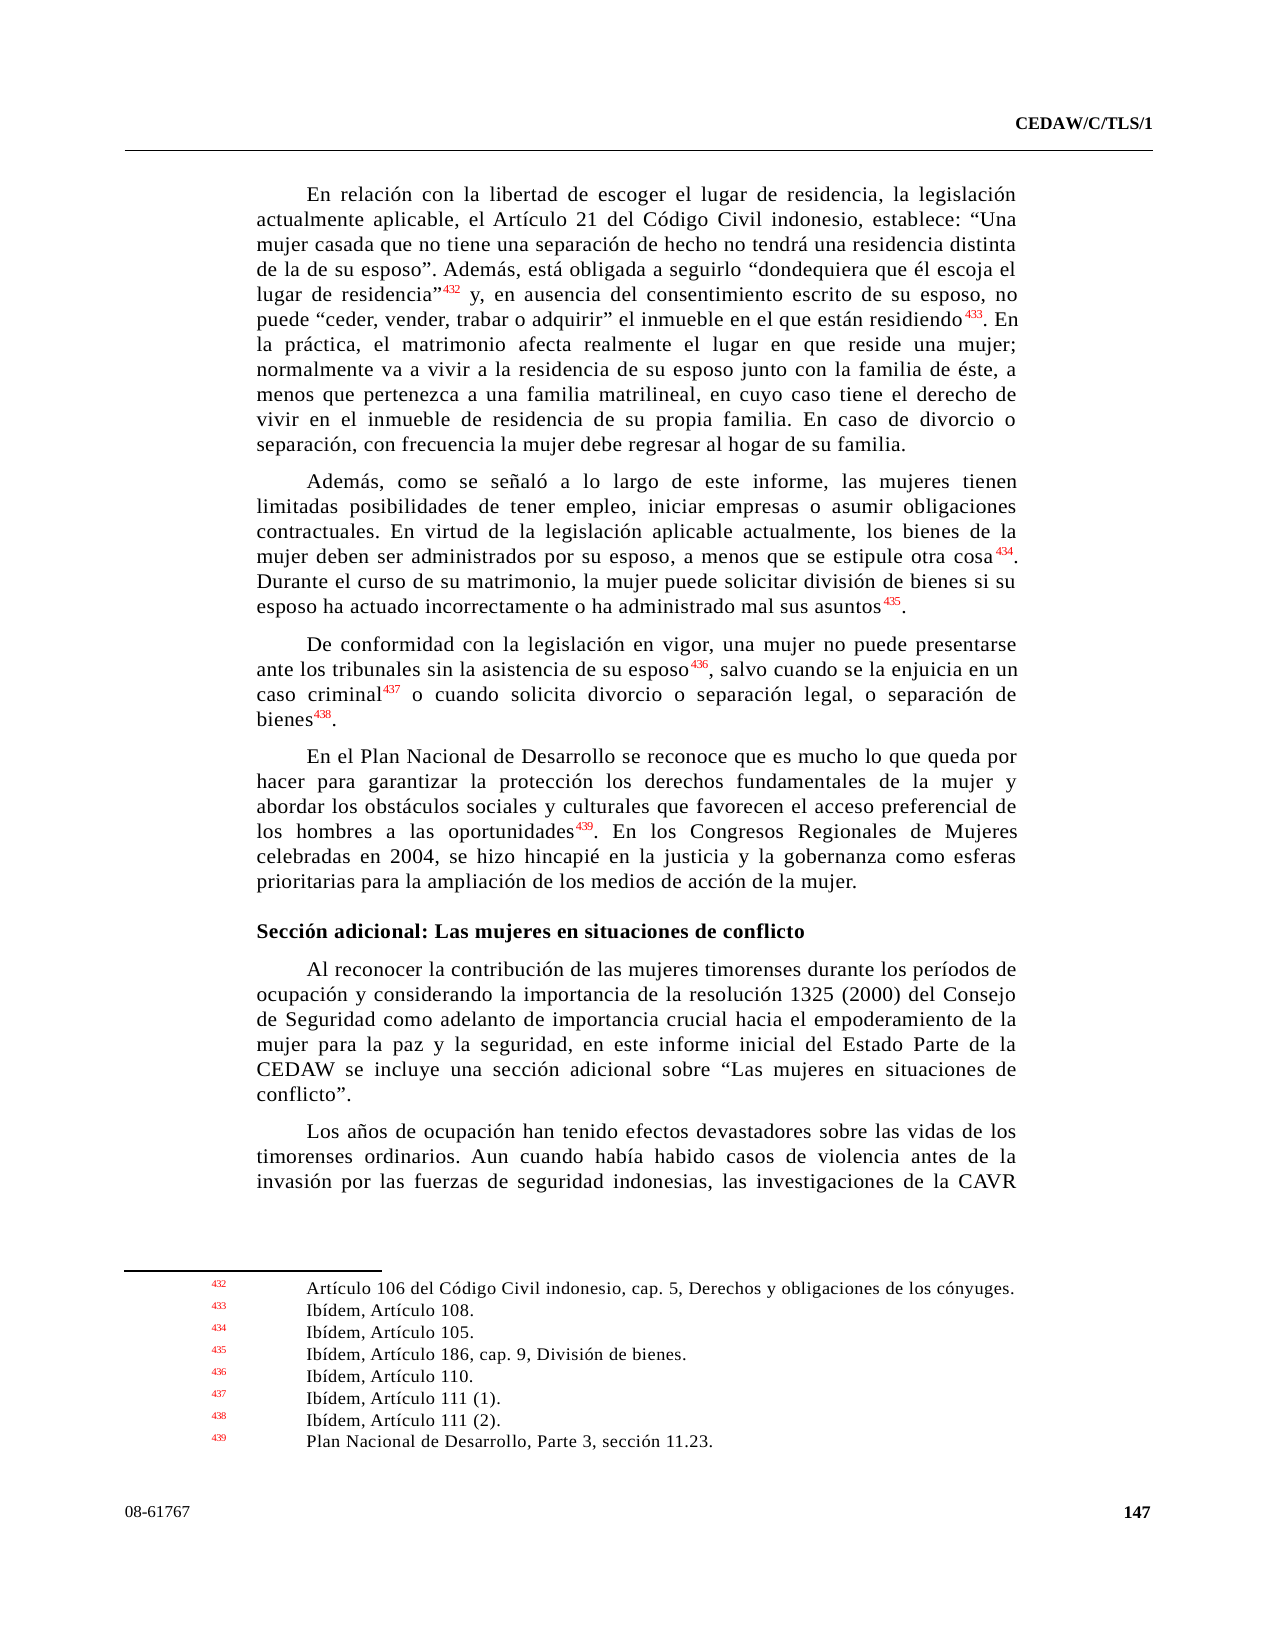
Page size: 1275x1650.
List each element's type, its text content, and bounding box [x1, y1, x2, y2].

text De conformidad con la legislación en vigor, una mujer no puede presentarse ante los tribunales sin la asistencia de su esposo, salvo cuando se la enjuicia en un caso criminal o cuando solicita divorcio o separación legal, o separación de bienes. [256, 631, 1018, 731]
text En el Plan Nacional de Desarrollo se reconoce que es mucho lo que queda por hacer para garantizar la protección los derechos fundamentales de la mujer y abordar los obstáculos sociales y culturales que favorecen el acceso preferencial de los hombres a las oportunidades. En los Congresos Regionales de Mujeres celebradas en 2004, se hizo hincapié en la justicia y la gobernanza como esferas prioritarias para la ampliación de los medios de acción de la mujer. [256, 744, 1018, 894]
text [256, 1119, 1018, 1194]
text Al reconocer la contribución de las mujeres timorenses durante los períodos de ocupación y considerando la importancia de la resolución 1325 (2000) del Consejo de Seguridad como adelanto de importancia crucial hacia el empoderamiento de la mujer para la paz y la seguridad, en este informe inicial del Estado Parte de la CEDAW se incluye una sección adicional sobre “Las mujeres en situaciones de conflicto”. [256, 956, 1018, 1106]
text Además, como se señaló a lo largo de este informe, las mujeres tienen limitadas posibilidades de tener empleo, iniciar empresas o asumir obligaciones contractuales. En virtud de la legislación aplicable actualmente, los bienes de la mujer deben ser administrados por su esposo, a menos que se estipule otra cosa. Durante el curso de su matrimonio, la mujer puede solicitar división de bienes si su esposo ha actuado incorrectamente o ha administrado mal sus asuntos. [256, 469, 1018, 619]
text Sección adicional: Las mujeres en situaciones de conflicto [256, 919, 1018, 944]
text En relación con la libertad de escoger el lugar de residencia, la legislación actualmente aplicable, el Artículo 21 del Código Civil indonesio, establece: “Una mujer casada que no tiene una separación de hecho no tendrá una residencia distinta de la de su esposo”. Además, está obligada a seguirlo “dondequiera que él escoja el lugar de residencia” y, en ausencia del consentimiento escrito de su esposo, no puede “ceder, vender, trabar o adquirir” el inmueble en el que están residiendo. En la práctica, el matrimonio afecta realmente el lugar en que reside una mujer; normalmente va a vivir a la residencia de su esposo junto con la familia de éste, a menos que pertenezca a una familia matrilineal, en cuyo caso tiene el derecho de vivir en el inmueble de residencia de su propia familia. En caso de divorcio o separación, con frecuencia la mujer debe regresar al hogar de su familia. [256, 181, 1018, 456]
